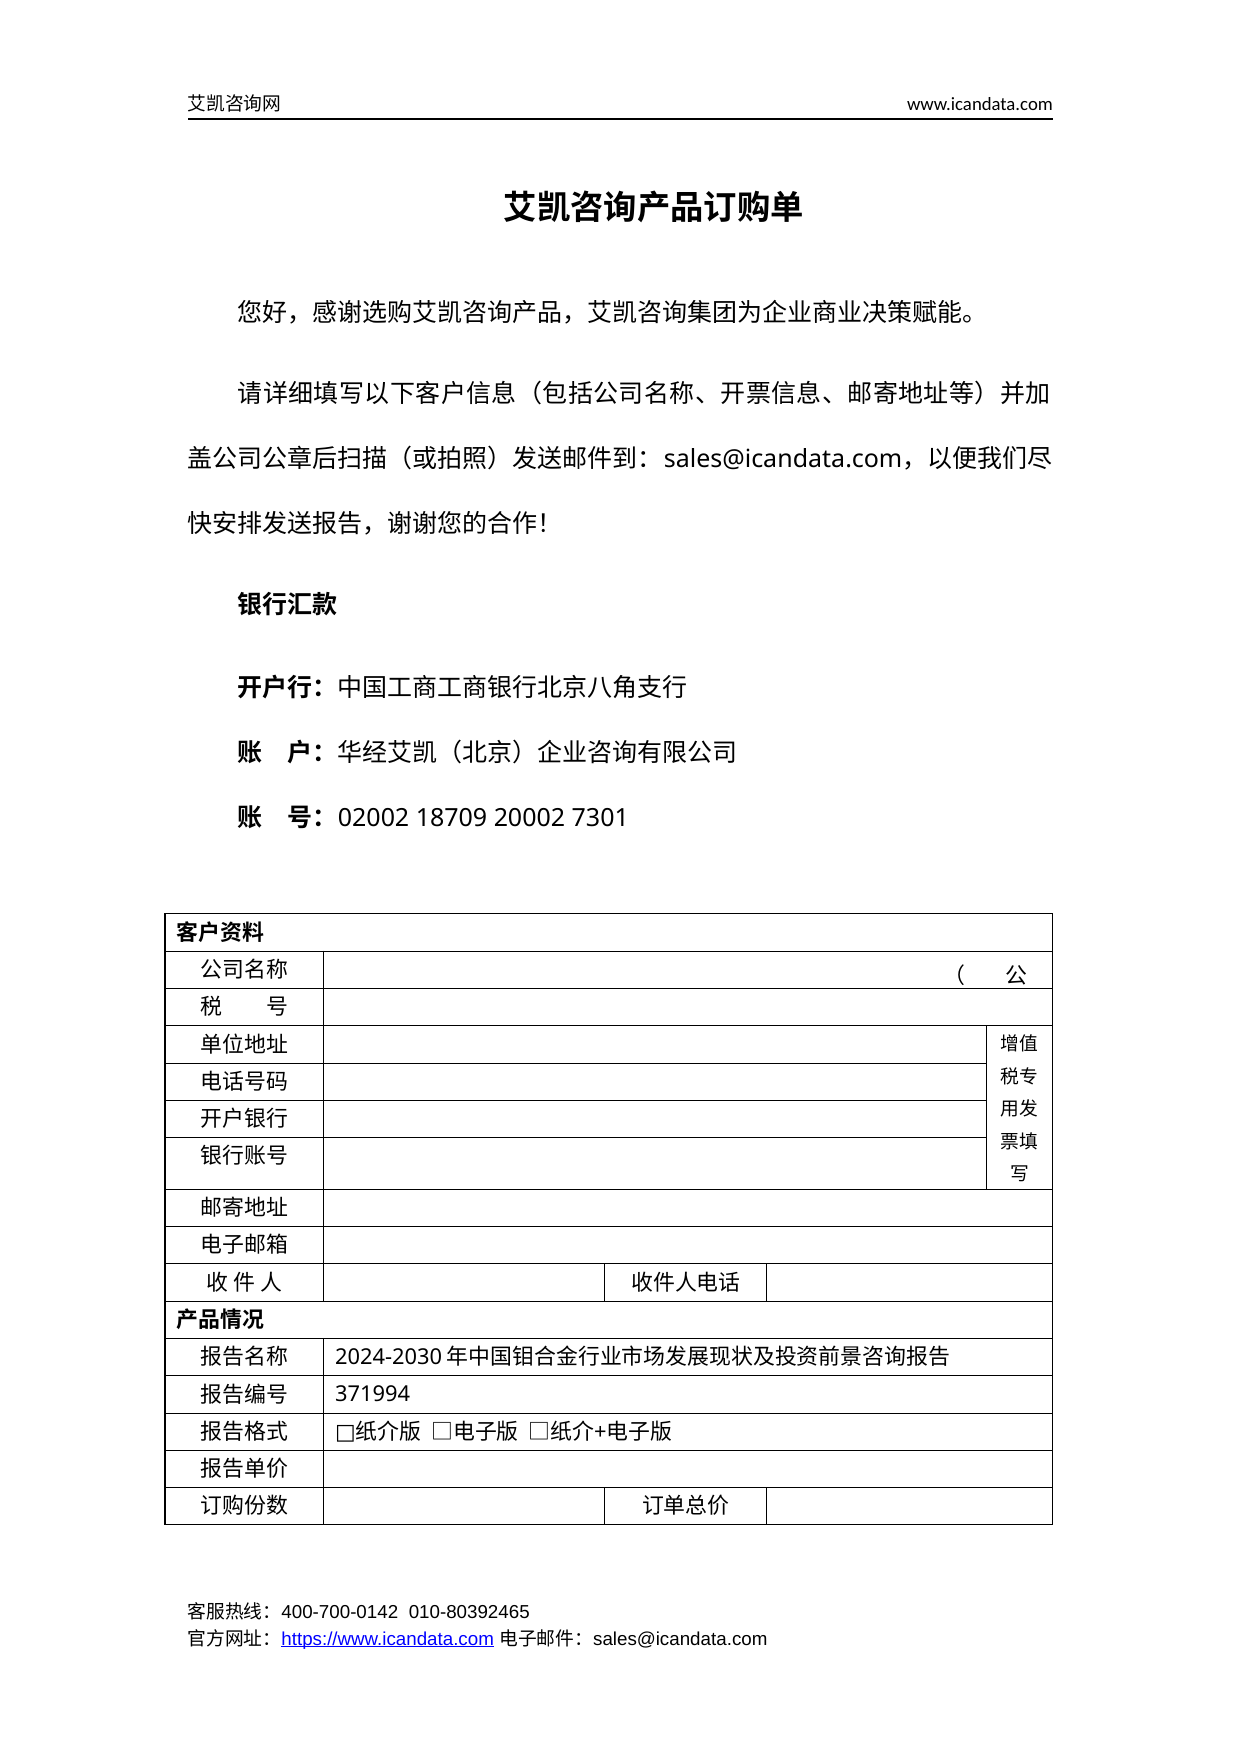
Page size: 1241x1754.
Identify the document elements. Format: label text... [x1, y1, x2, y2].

table_cell 产品情况 [166, 1302, 1052, 1338]
table_cell 增值税专用发票填写 [987, 1026, 1052, 1189]
table_cell [324, 1227, 1052, 1263]
table_cell 报告名称 [166, 1339, 323, 1375]
text 开户行：中国工商工商银行北京八角支行 [187, 653, 1053, 718]
table_cell [324, 1026, 986, 1062]
table_header 客户资料 [166, 914, 1052, 951]
table_cell 2024-2030年中国钼合金行业市场发展现状及投资前景咨询报告 [324, 1339, 1052, 1375]
table_cell 银行账号 [166, 1138, 323, 1189]
table_cell □纸介版 □电子版 □纸介+电子版 [324, 1414, 1052, 1450]
text 账 号：02002 18709 20002 7301 [187, 783, 1053, 848]
table_cell [324, 952, 1052, 988]
table_cell [767, 1488, 1052, 1524]
text 银行汇款 [187, 570, 1053, 635]
table_cell [324, 1451, 1052, 1487]
text 艾凯咨询产品订购单 [187, 172, 1053, 237]
text 请详细填写以下客户信息（包括公司名称、开票信息、邮寄地址等）并加盖公司公章后扫描（或拍照）发送邮件到：sales@icandata.com，以便我们尽快安排发送报告，谢谢您的合作！ [187, 359, 1053, 554]
table_cell 电子邮箱 [166, 1227, 323, 1263]
table_cell [324, 1064, 986, 1100]
table_cell 订单总价 [605, 1488, 766, 1524]
table_cell 邮寄地址 [166, 1190, 323, 1226]
table_cell 报告单价 [166, 1451, 323, 1487]
table_cell [324, 1190, 1052, 1226]
table_cell [324, 1264, 604, 1301]
table_cell [324, 1488, 604, 1524]
table_cell 收件人电话 [605, 1264, 766, 1301]
table_cell 税 号 [166, 989, 323, 1025]
text 账 户：华经艾凯（北京）企业咨询有限公司 [187, 718, 1053, 783]
table_cell [324, 989, 1052, 1025]
table_cell 订购份数 [166, 1488, 323, 1524]
table_cell 公司名称 [166, 952, 323, 988]
table_cell 371994 [324, 1376, 1052, 1412]
table_cell 开户银行 [166, 1101, 323, 1137]
table_cell 收 件 人 [166, 1264, 323, 1301]
table_cell [767, 1264, 1052, 1301]
table_cell 单位地址 [166, 1026, 323, 1062]
table_cell 报告编号 [166, 1376, 323, 1412]
table_cell 电话号码 [166, 1064, 323, 1100]
table_cell [324, 1138, 986, 1189]
table_cell 报告格式 [166, 1414, 323, 1450]
table_cell [324, 1101, 986, 1137]
text 您好，感谢选购艾凯咨询产品，艾凯咨询集团为企业商业决策赋能。 [187, 278, 1053, 343]
